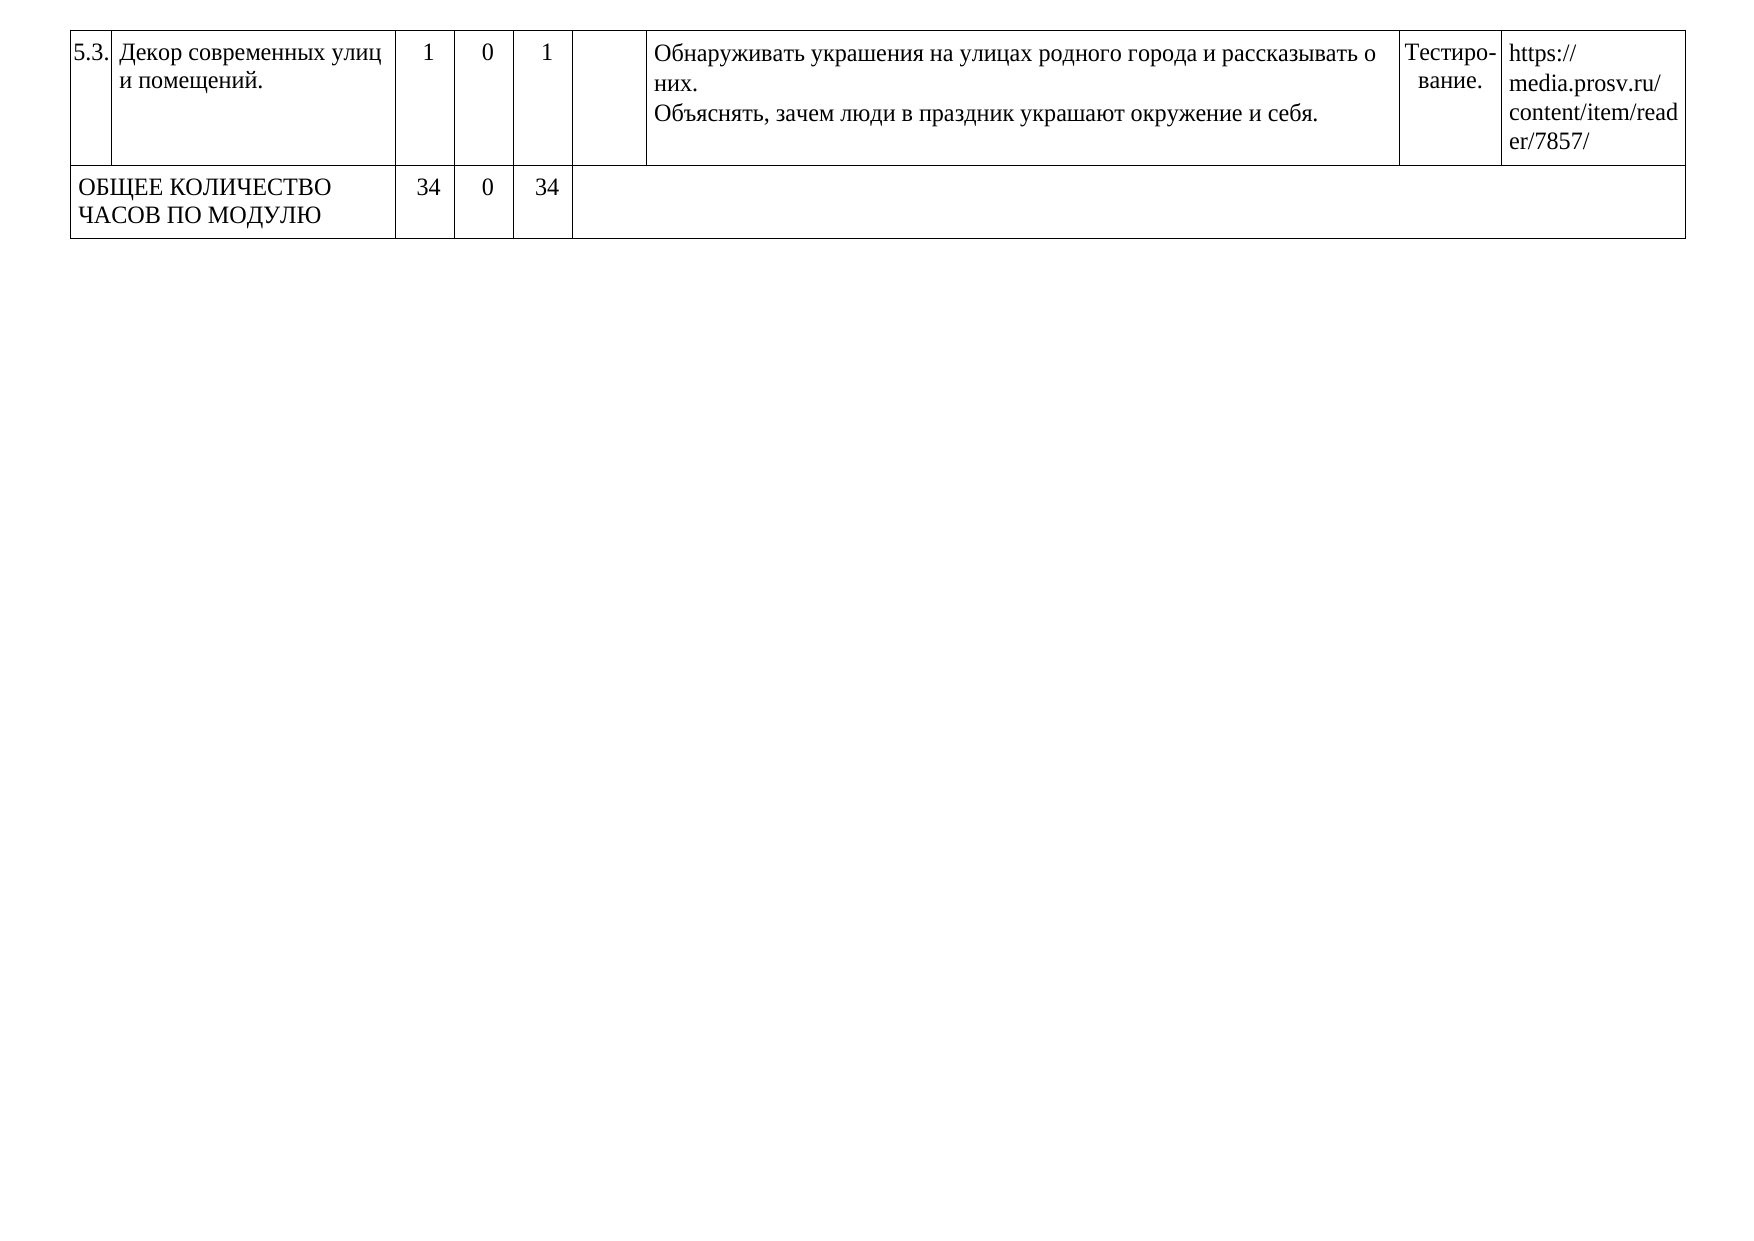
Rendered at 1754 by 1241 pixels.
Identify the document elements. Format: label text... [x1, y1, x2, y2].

table_cell ОБЩЕЕ КОЛИЧЕСТВО ЧАСОВ ПО МОДУЛЮ [71, 166, 395, 238]
table_cell 0 [455, 31, 513, 164]
table_cell 0 [455, 166, 513, 238]
table_cell Тестиро-вание. [1400, 31, 1501, 164]
table_cell 1 [514, 31, 572, 164]
table_cell Декор современных улиц и помещений. [112, 31, 395, 164]
table_cell Обнаруживать украшения на улицах родного города и рассказывать о них. Объяснять, зачем люди в праздник украшают окружение и себя. [647, 31, 1399, 164]
table_cell 1 [396, 31, 454, 164]
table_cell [1502, 31, 1685, 164]
table_cell 5.3. [71, 31, 111, 164]
table_cell [573, 166, 1685, 238]
table_cell 34 [396, 166, 454, 238]
table_cell [573, 31, 646, 164]
table_cell 34 [514, 166, 572, 238]
